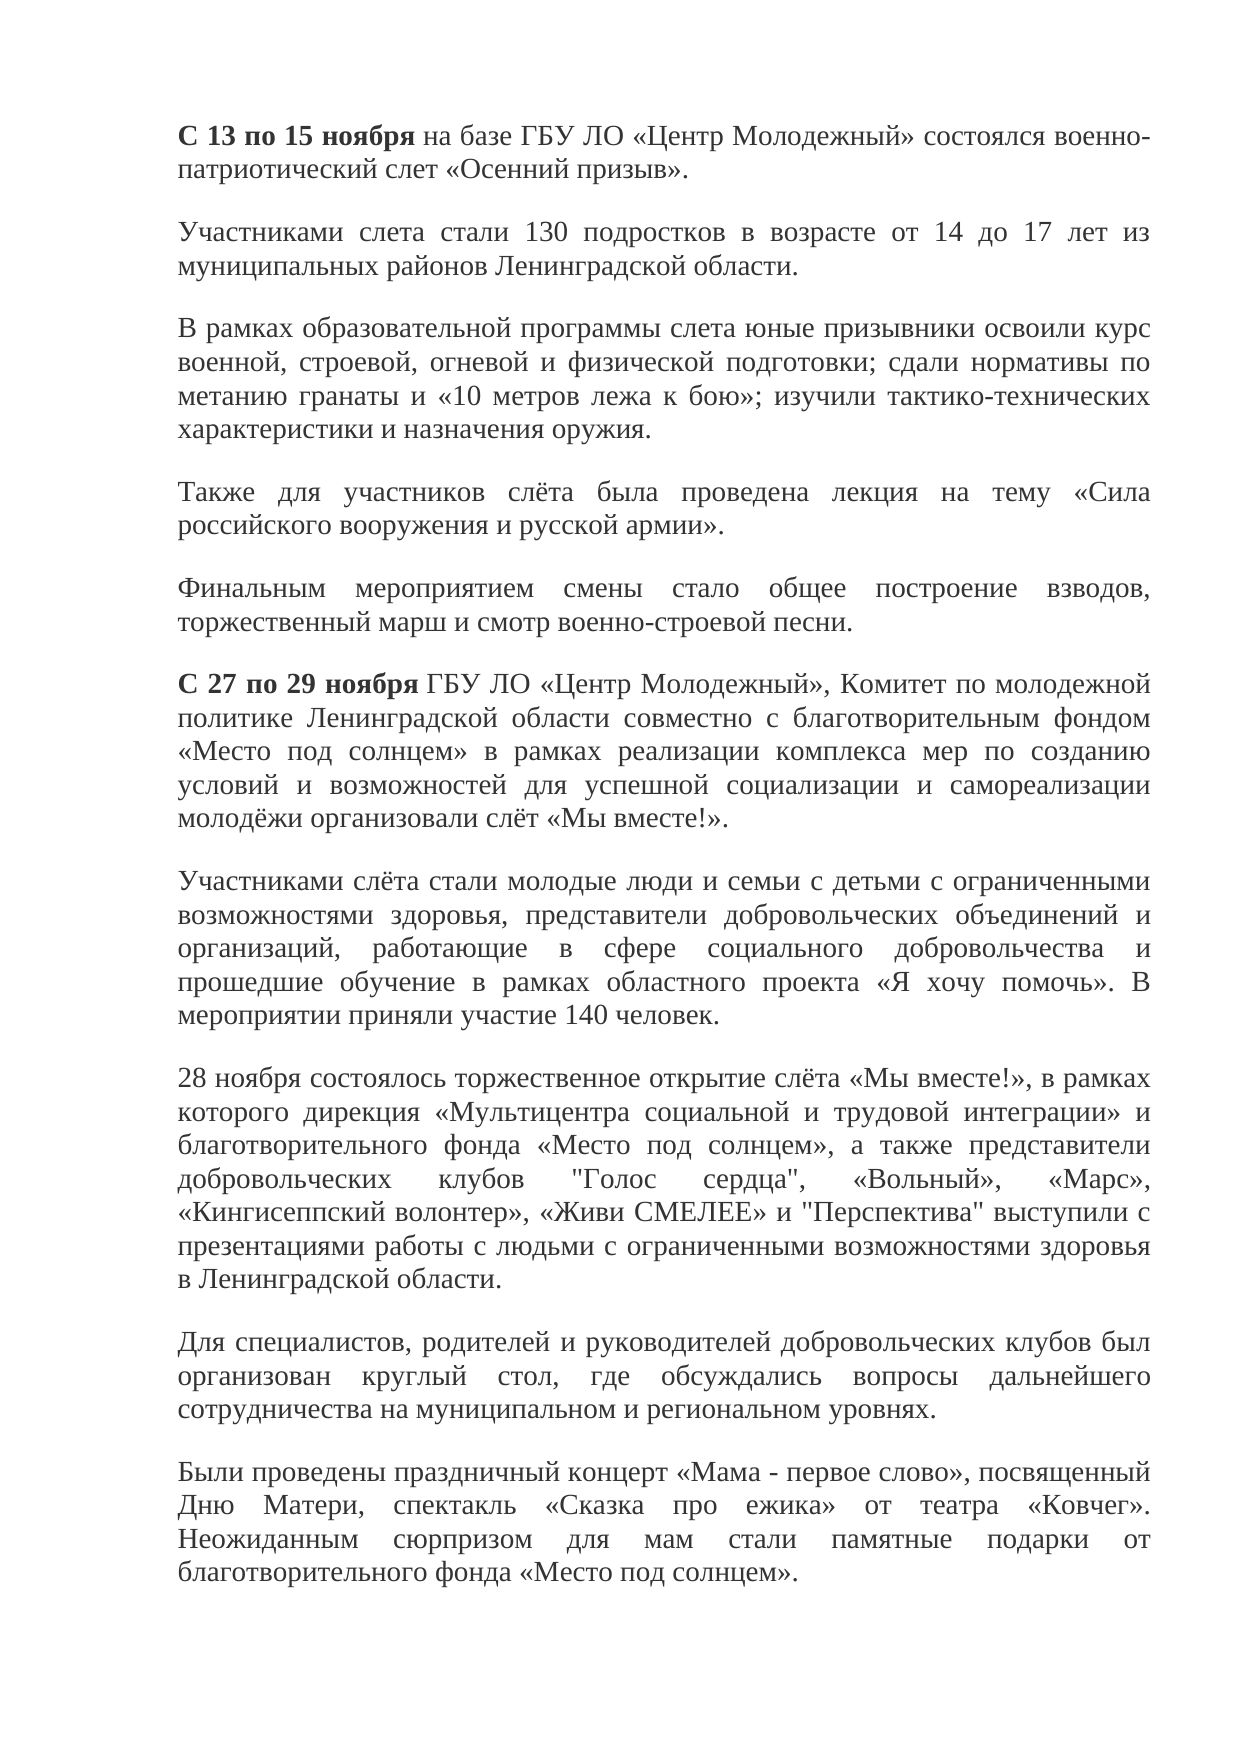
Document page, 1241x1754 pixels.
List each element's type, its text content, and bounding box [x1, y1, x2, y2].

text С 13 по 15 ноября на базе ГБУ ЛО «Центр Молодежный» состоялся военно-патриотический слет «Осенний призыв». [177, 118, 1152, 185]
text 28 ноября состоялось торжественное открытие слёта «Мы вместе!», в рамках которого дирекция «Мультицентра социальной и трудовой интеграции» и благотворительного фонда «Место под солнцем», а также представители добровольческих клубов "Голос сердца", «Вольный», «Марс», «Кингисеппский волонтер», «Живи СМЕЛЕЕ» и "Перспектива" выступили с презентациями работы с людьми с ограниченными возможностями здоровья в Ленинградской области. [177, 1060, 1152, 1295]
text Были проведены праздничный концерт «Мама - первое слово», посвященный Дню Матери, спектакль «Сказка про ежика» от театра «Ковчег». Неожиданным сюрпризом для мам стали памятные подарки от благотворительного фонда «Место под солнцем». [177, 1454, 1152, 1588]
text Для специалистов, родителей и руководителей добровольческих клубов был организован круглый стол, где обсуждались вопросы дальнейшего сотрудничества на муниципальном и региональном уровнях. [177, 1324, 1152, 1425]
text В рамках образовательной программы слета юные призывники освоили курс военной, строевой, огневой и физической подготовки; сдали нормативы по метанию гранаты и «10 метров лежа к бою»; изучили тактико-технических характеристики и назначения оружия. [177, 311, 1152, 445]
text Также для участников слёта была проведена лекция на тему «Сила российского вооружения и русской армии». [177, 474, 1152, 541]
text Участниками слёта стали молодые люди и семьи с детьми с ограниченными возможностями здоровья, представители добровольческих объединений и организаций, работающие в сфере социального добровольчества и прошедшие обучение в рамках областного проекта «Я хочу помочь». В мероприятии приняли участие 140 человек. [177, 863, 1152, 1031]
text С 27 по 29 ноября ГБУ ЛО «Центр Молодежный», Комитет по молодежной политике Ленинградской области совместно с благотворительным фондом «Место под солнцем» в рамках реализации комплекса мер по созданию условий и возможностей для успешной социализации и самореализации молодёжи организовали слёт «Мы вместе!». [177, 666, 1152, 834]
text Финальным мероприятием смены стало общее построение взводов, торжественный марш и смотр военно-строевой песни. [177, 570, 1152, 637]
text Участниками слета стали 130 подростков в возрасте от 14 до 17 лет из муниципальных районов Ленинградской области. [177, 214, 1152, 281]
